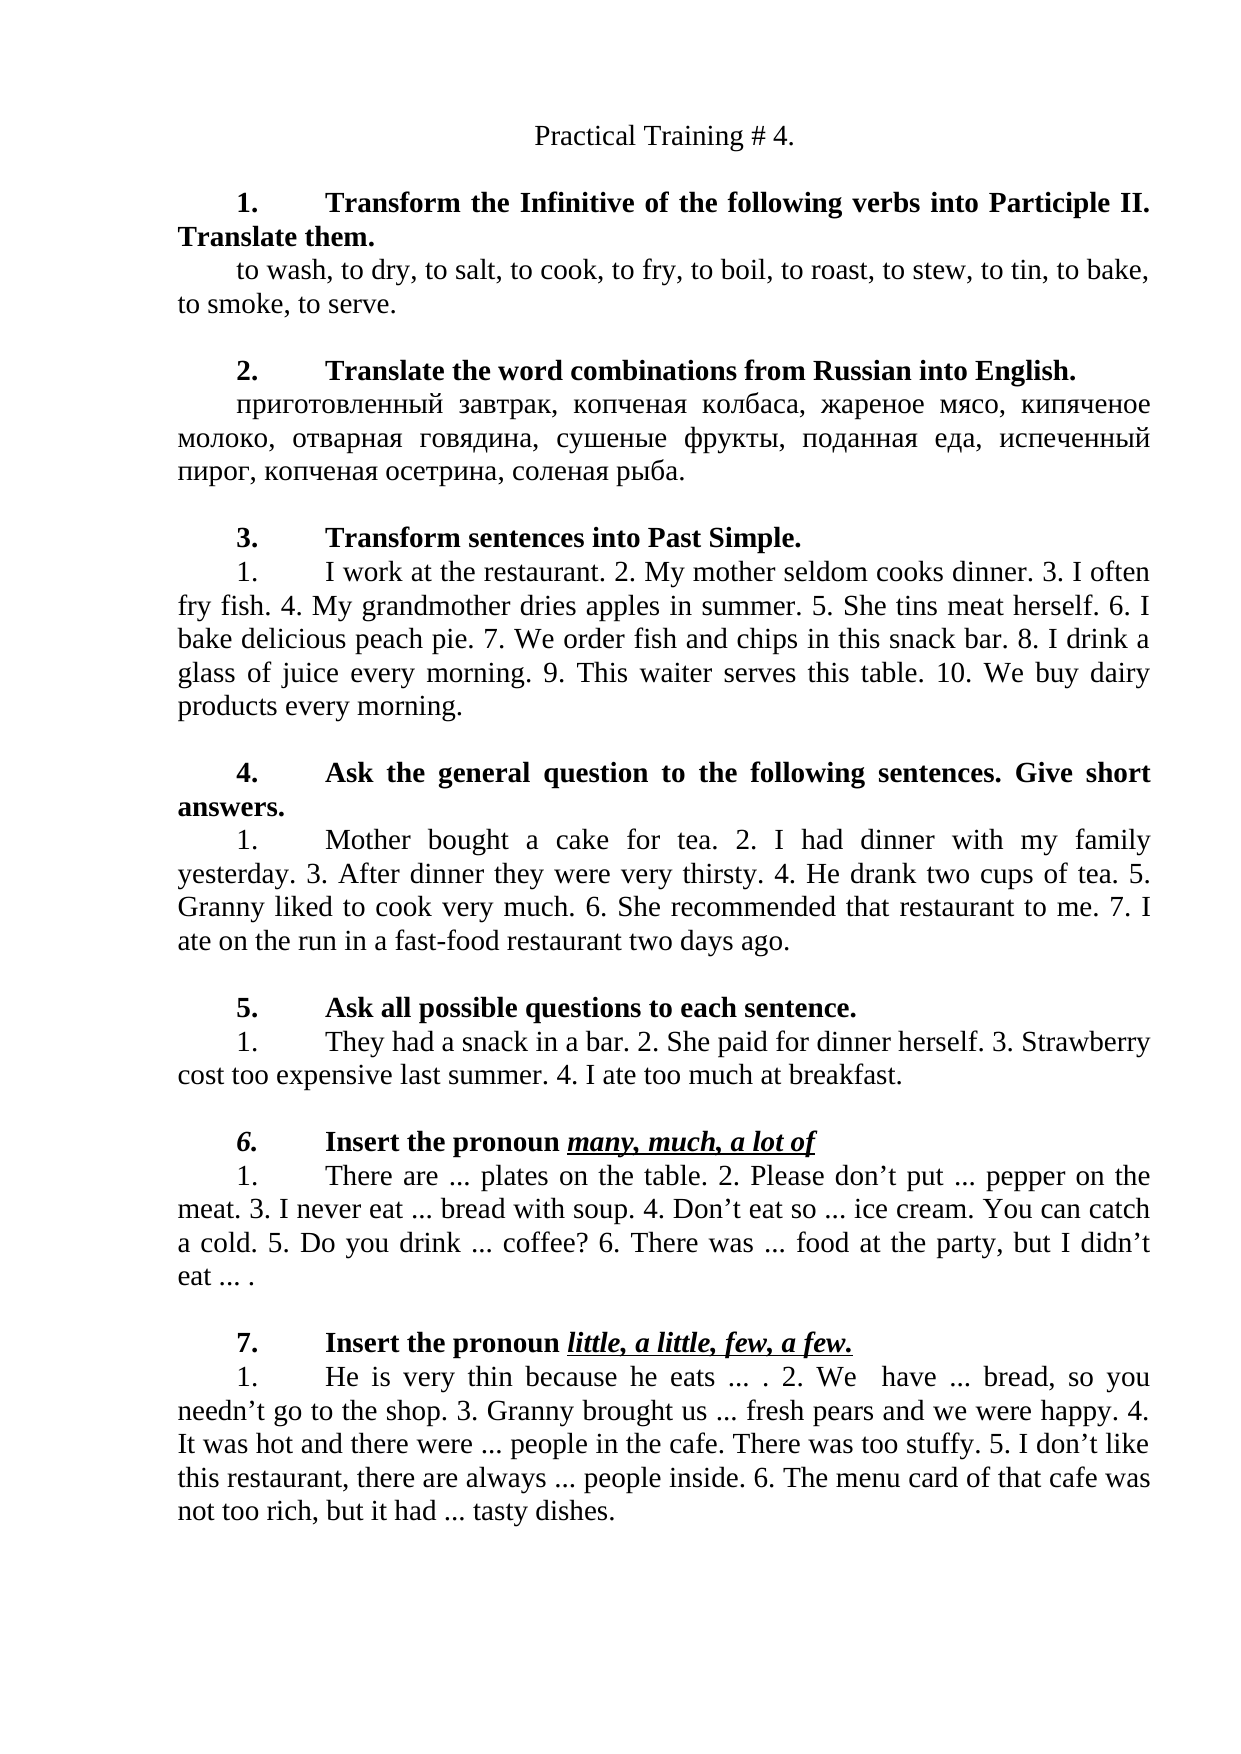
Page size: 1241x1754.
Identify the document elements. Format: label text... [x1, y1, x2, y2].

list Ask the general question to the following sentences. Give short answers. [177, 755, 1152, 822]
text Practical Training # 4. [177, 118, 1152, 152]
list Insert the pronoun many, much, a lot of [177, 1124, 1152, 1158]
list Mother bought a cake for tea. 2. I had dinner with my family yesterday. 3. After dinner they were very thirsty. 4. He drank two cups of tea. 5. Granny liked to cook very much. 6. She recommended that restaurant to me. 7. I ate on the run in a fast-food restaurant two days ago. [177, 822, 1152, 957]
text to wash, to dry, to salt, to cook, to fry, to boil, to roast, to stew, to tin, to bake, to smoke, to serve. [177, 252, 1152, 319]
text приготовленный завтрак, копченая колбаса, жареное мясо, кипяченое молоко, отварная говядина, сушеные фрукты, поданная еда, испеченный пирог, копченая осетрина, соленая рыба. [177, 386, 1152, 487]
list They had a snack in a bar. 2. She paid for dinner herself. 3. Strawberry cost too expensive last summer. 4. I ate too much at breakfast. [177, 1024, 1152, 1091]
list I work at the restaurant. 2. My mother seldom cooks dinner. 3. I often fry fish. 4. My grandmother dries apples in summer. 5. She tins meat herself. 6. I bake delicious peach pie. 7. We order fish and chips in this snack bar. 8. I drink a glass of juice every morning. 9. This waiter serves this table. 10. We buy dairy products every morning. [177, 554, 1152, 722]
list Transform sentences into Past Simple. [177, 521, 1152, 554]
list Ask all possible questions to each sentence. [177, 990, 1152, 1024]
list Insert the pronoun little, a little, few, a few. [177, 1326, 1152, 1359]
list He is very thin because he eats ... . 2. We have ... bread, so you needn’t go to the shop. 3. Granny brought us ... fresh pears and we were happy. 4. It was hot and there were ... people in the cafe. There was too stuffy. 5. I don’t like this restaurant, there are always ... people inside. 6. The menu card of that cafe was not too rich, but it had ... tasty dishes. [177, 1359, 1152, 1527]
list Translate the word combinations from Russian into English. [177, 353, 1152, 386]
list Transform the Infinitive of the following verbs into Participle II. Translate them. [177, 185, 1152, 252]
list There are ... plates on the table. 2. Please don’t put ... pepper on the meat. 3. I never eat ... bread with soup. 4. Don’t eat so ... ice cream. You can catch a cold. 5. Do you drink ... coffee? 6. There was ... food at the party, but I didn’t eat ... . [177, 1158, 1152, 1292]
